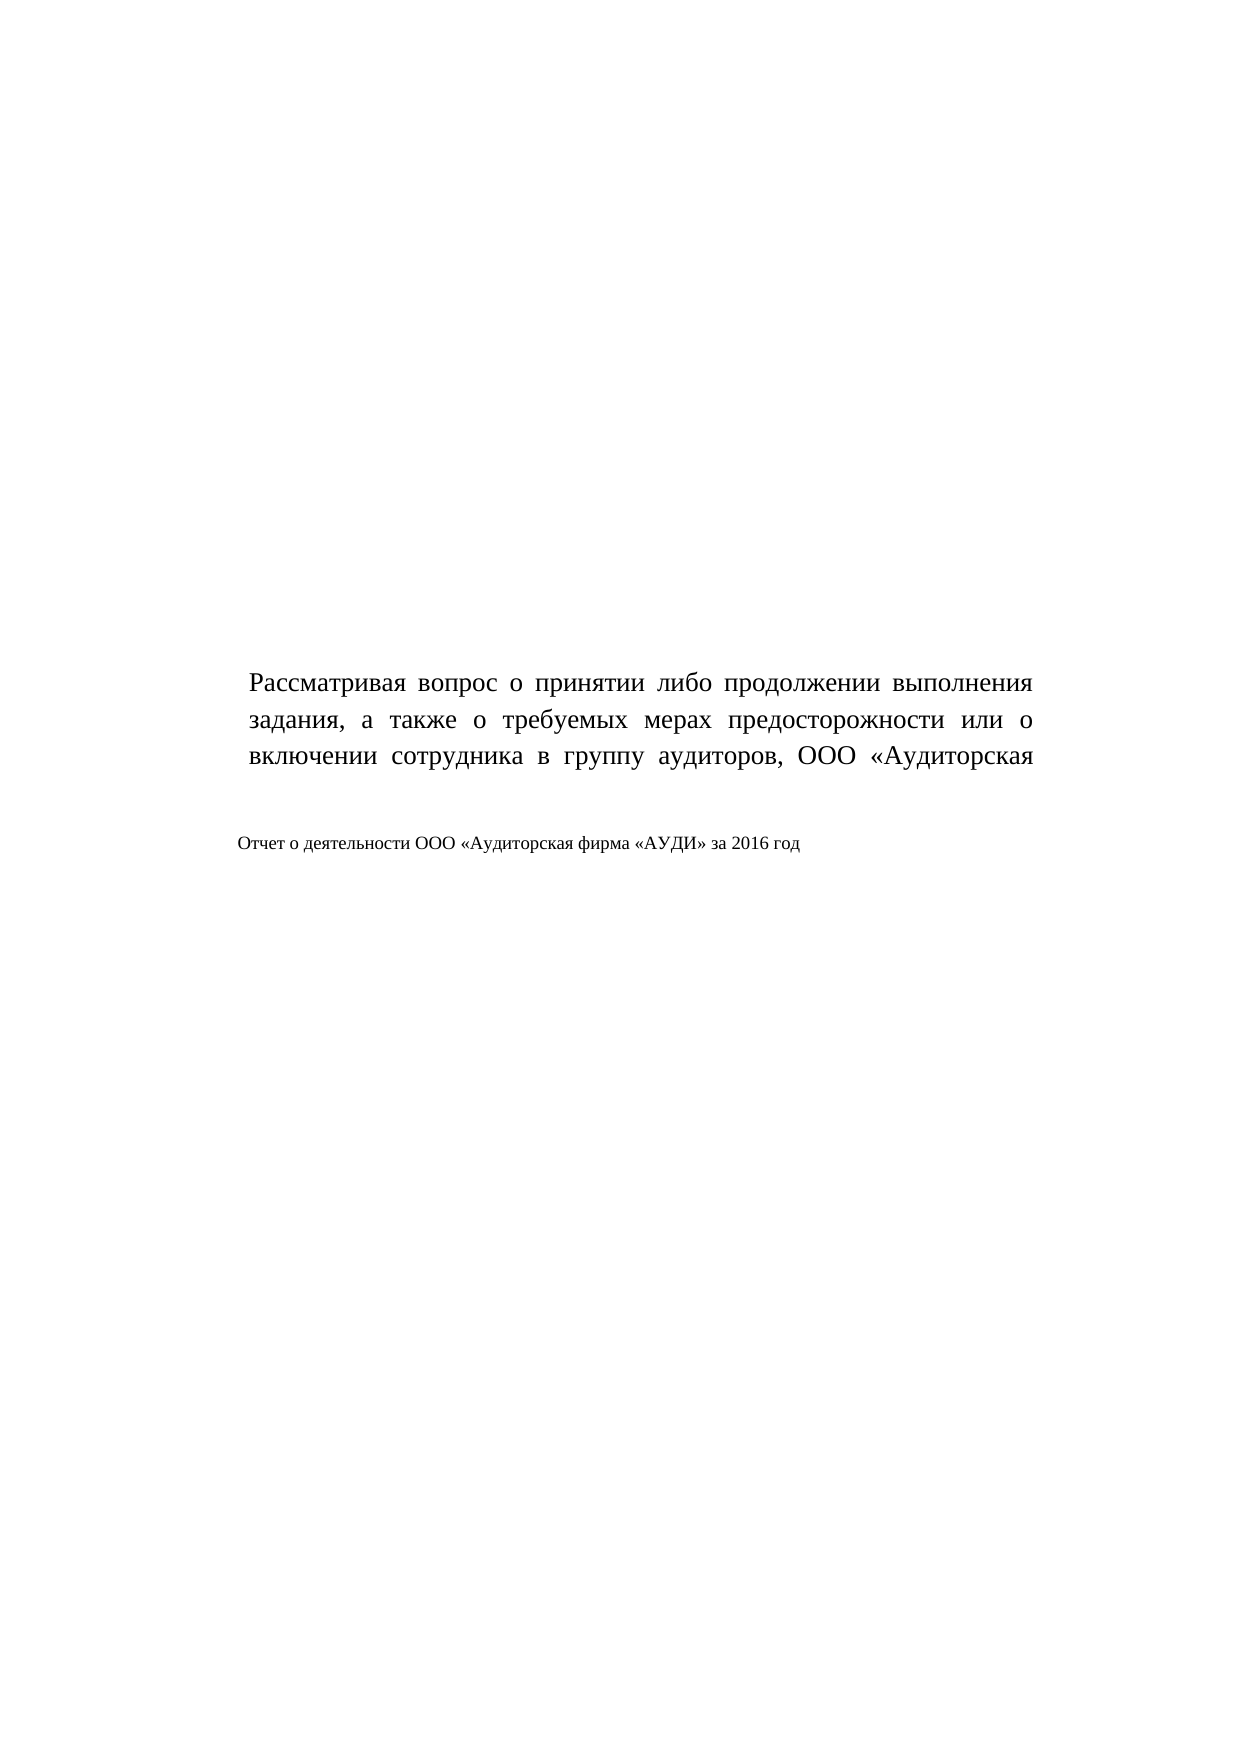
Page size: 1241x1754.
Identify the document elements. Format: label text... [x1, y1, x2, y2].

text Рассматривая вопрос о принятии либо продолжении выполнения задания, а также о требуемых мерах предосторожности или о включении сотрудника в группу аудиторов, ООО «Аудиторская фирма «Ауди» оценивает все сопутствующие обстоятельства, характер задания и угрозы независимости. [249, 662, 1034, 772]
